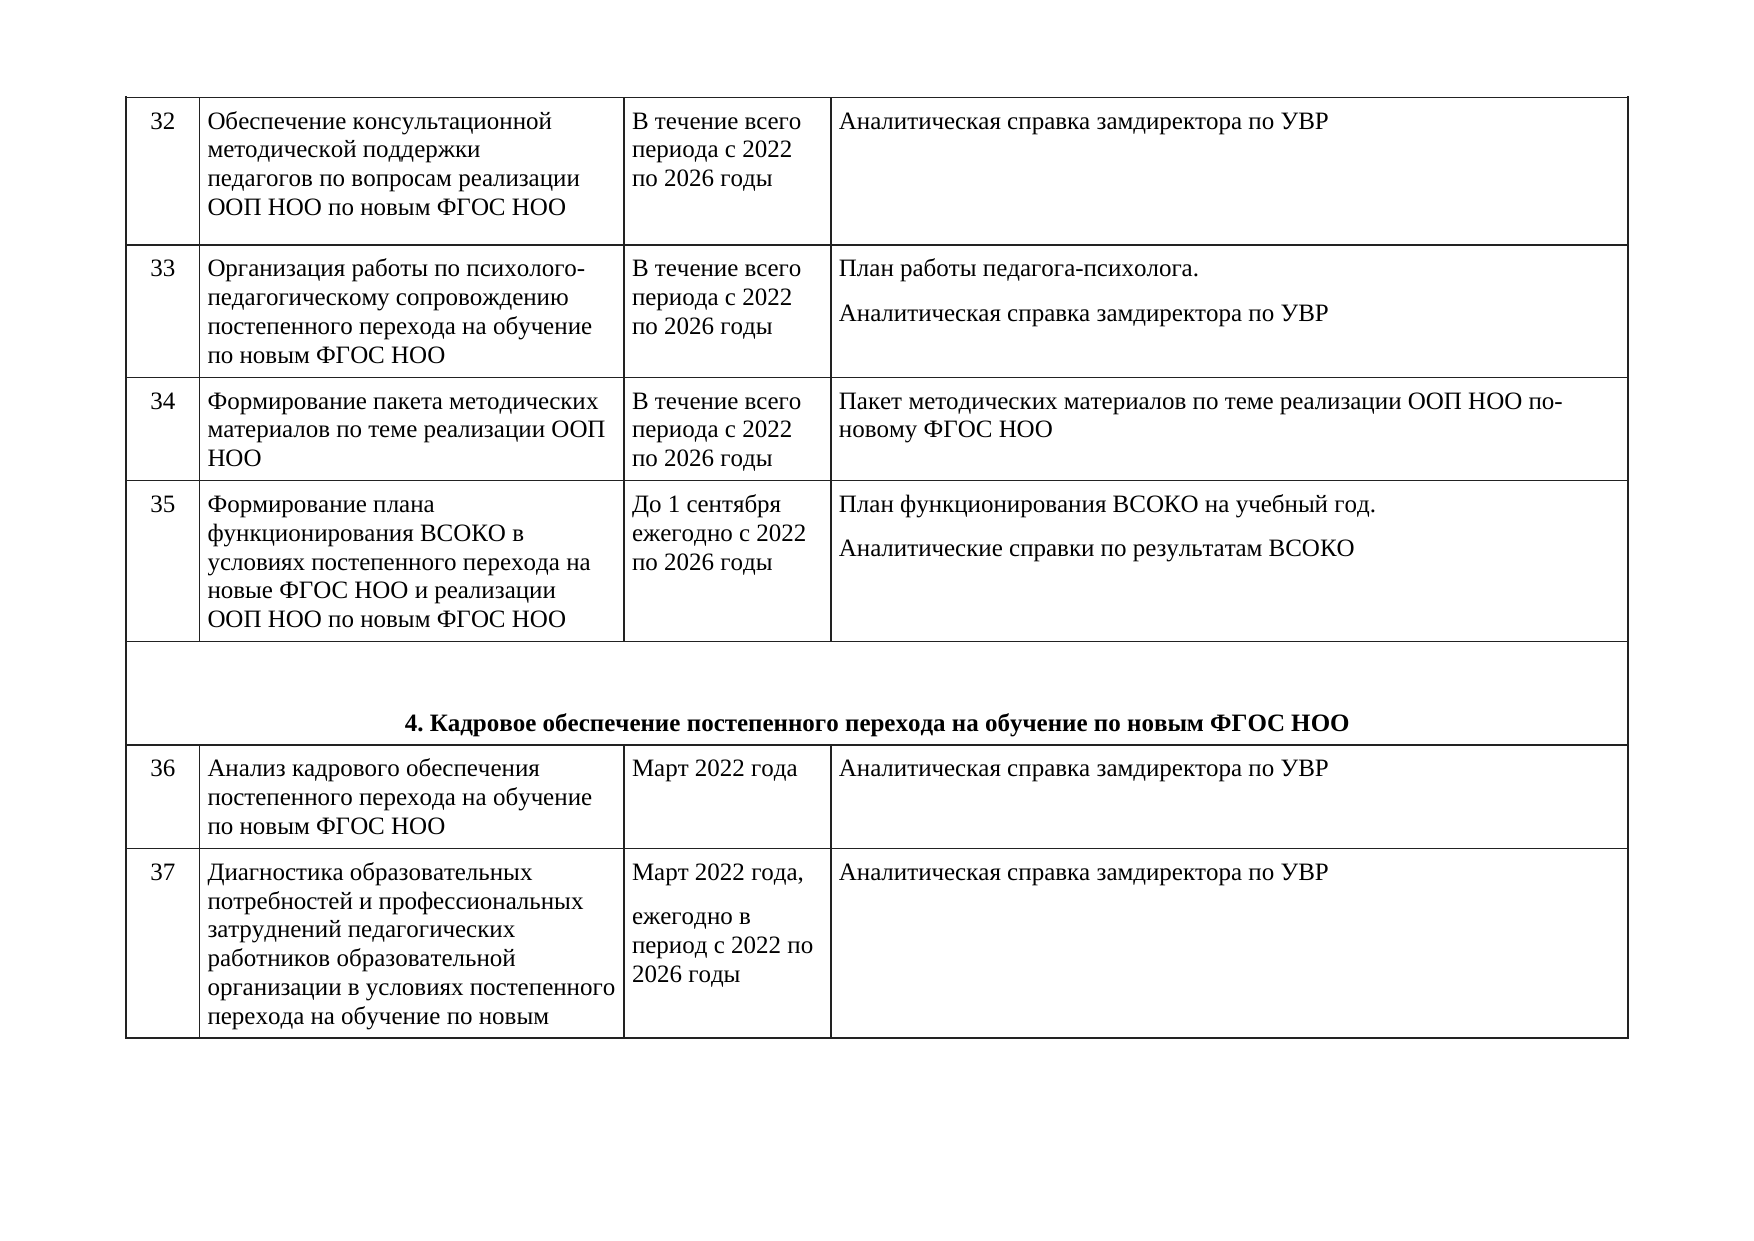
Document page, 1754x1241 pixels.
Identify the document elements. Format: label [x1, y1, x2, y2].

table_header [118, 89, 1636, 1047]
